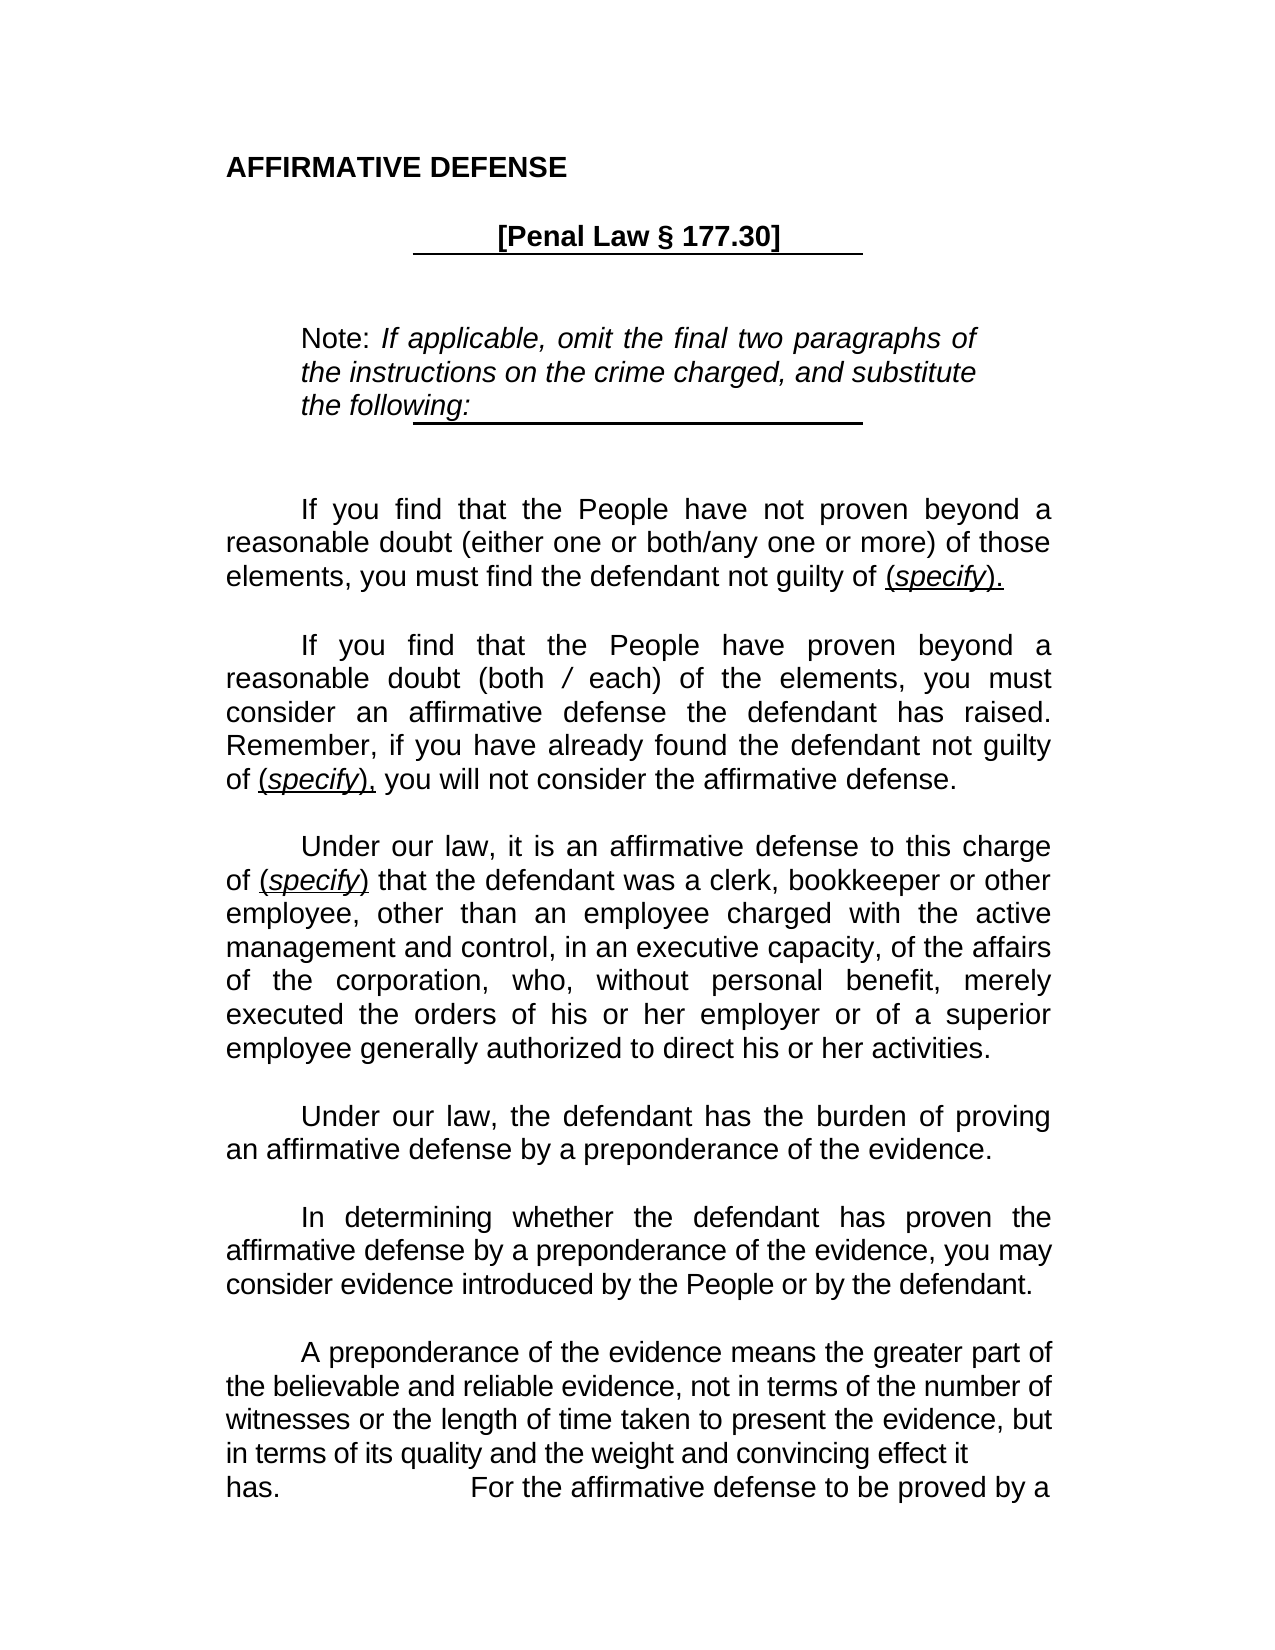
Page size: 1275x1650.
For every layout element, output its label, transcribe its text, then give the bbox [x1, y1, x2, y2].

text has. For the affirmative defense to be proved by a [226, 1471, 1053, 1504]
text Under our law, it is an affirmative defense to this charge of (specify) that the defendant was a clerk, bookkeeper or other employee, other than an employee charged with the active management and control, in an executive capacity, of the affairs of the corporation, who, without personal benefit, merely executed the orders of his or her employer or of a superior employee generally authorized to direct his or her activities. [226, 829, 1053, 1065]
text Under our law, the defendant has the burden of proving an affirmative defense by a preponderance of the evidence. [226, 1099, 1053, 1166]
text If you find that the People have not proven beyond a reasonable doubt (either one or both/any one or more) of those elements, you must find the defendant not guilty of (specify). [226, 492, 1053, 593]
text A preponderance of the evidence means the greater part of the believable and reliable evidence, not in terms of the number of witnesses or the length of time taken to present the evidence, but in terms of its quality and the weight and convincing effect it [226, 1335, 1053, 1470]
text Note: If applicable, omit the final two paragraphs of the instructions on the crime charged, and substitute the following: [301, 322, 978, 422]
text If you find that the People have proven beyond a reasonable doubt (both / each) of the elements, you must consider an affirmative defense the defendant has raised. Remember, if you have already found the defendant not guilty of (specify), you will not consider the affirmative defense. [226, 629, 1053, 796]
text AFFIRMATIVE DEFENSE [Penal Law § 177.30] [226, 184, 1053, 253]
text In determining whether the defendant has proven the affirmative defense by a preponderance of the evidence, you may consider evidence introduced by the People or by the defendant. [226, 1200, 1053, 1301]
